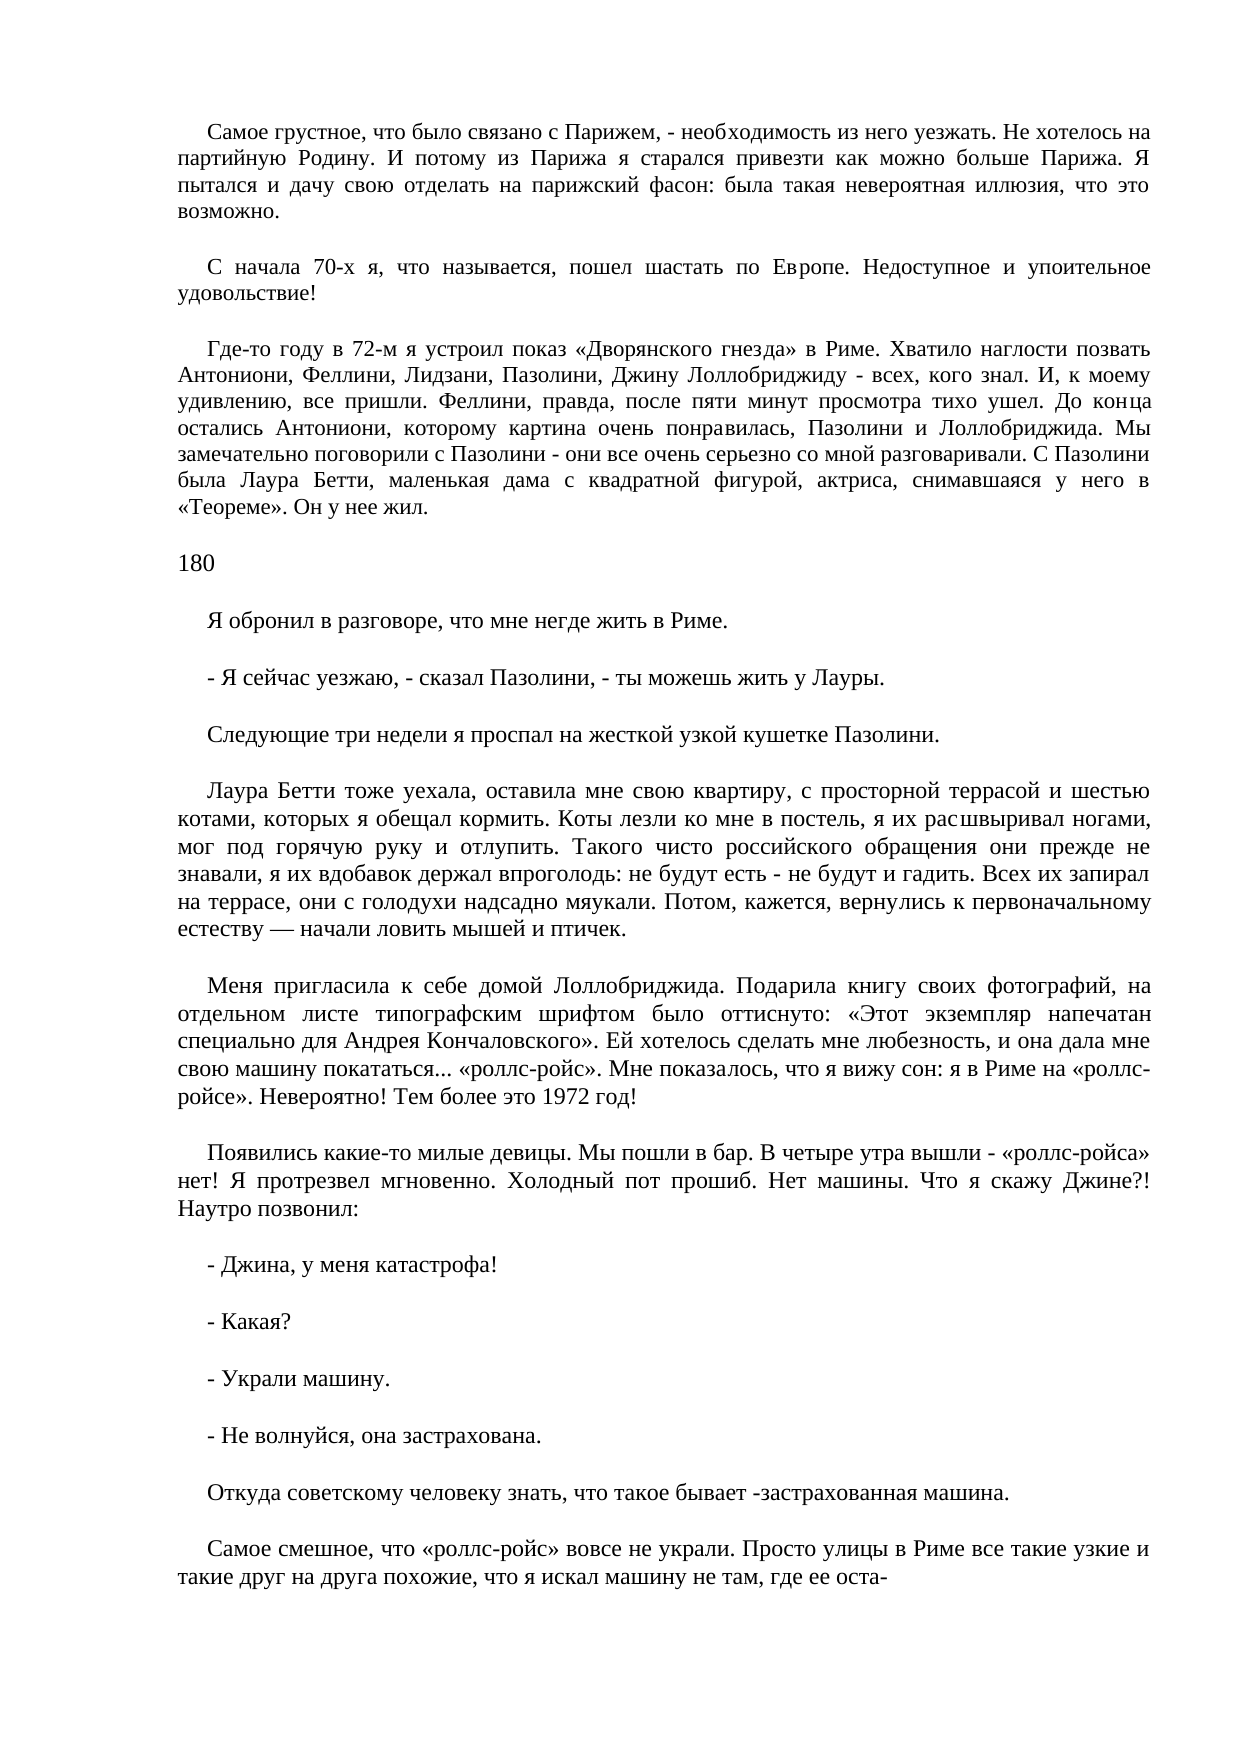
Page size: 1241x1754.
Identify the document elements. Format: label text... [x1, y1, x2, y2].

text Появились какие-то милые девицы. Мы пошли в бар. В четыре утра вышли - «роллс-ройса» нет! Я протрезвел мгновенно. Холодный пот прошиб. Нет машины. Что я скажу Джине?! Наутро позвонил: [177, 1138, 1152, 1221]
text Откуда советскому человеку знать, что такое бывает -застрахованная машина. [177, 1477, 1152, 1505]
text Меня пригласила к себе домой Лоллобриджида. Подарила книгу своих фотографий, на отдельном листе типографским шрифтом было оттиснуто: «Этот экземпляр напечатан специально для Андрея Кончаловского». Ей хотелось сделать мне любезность, и она дала мне свою машину покататься... «роллс-ройс». Мне показалось, что я вижу сон: я в Риме на «роллс-ройсе». Невероятно! Тем более это 1972 год! [177, 971, 1152, 1109]
text С начала 70-х я, что называется, пошел шастать по Европе. Недоступное и упоительное удовольствие! [177, 253, 1152, 305]
text - Какая? [177, 1307, 1152, 1335]
text Я обронил в разговоре, что мне негде жить в Риме. [177, 606, 1152, 634]
text Лаура Бетти тоже уехала, оставила мне свою квартиру, с просторной террасой и шестью котами, которых я обещал кормить. Коты лезли ко мне в постель, я их расшвыривал ногами, мог под горячую руку и отлупить. Такого чисто российского обращения они прежде не знавали, я их вдобавок держал впроголодь: не будут есть - не будут и гадить. Всех их запирал на террасе, они с голодухи надсадно мяукали. Потом, кажется, вернулись к первоначальному естеству — начали ловить мышей и птичек. [177, 776, 1152, 942]
text Самое грустное, что было связано с Парижем, - необходимость из него уезжать. Не хотелось на партийную Родину. И потому из Парижа я старался привезти как можно больше Парижа. Я пытался и дачу свою отделать на парижский фасон: была такая невероятная иллюзия, что это возможно. [177, 118, 1152, 223]
text 180 [177, 548, 1152, 577]
text Где-то году в 72-м я устроил показ «Дворянского гнезда» в Риме. Хватило наглости позвать Антониони, Феллини, Лидзани, Пазолини, Джину Лоллобриджиду - всех, кого знал. И, к моему удивлению, все пришли. Феллини, правда, после пяти минут просмотра тихо ушел. До конца остались Антониони, которому картина очень понравилась, Пазолини и Лоллобриджида. Мы замечательно поговорили с Пазолини - они все очень серьезно со мной разговаривали. С Пазолини была Лаура Бетти, маленькая дама с квадратной фигурой, актриса, снимавшаяся у него в «Теореме». Он у нее жил. [177, 334, 1152, 519]
text - Не волнуйся, она застрахована. [177, 1421, 1152, 1448]
text Самое смешное, что «роллс-ройс» вовсе не украли. Просто улицы в Риме все такие узкие и такие друг на друга похожие, что я искал машину не там, где ее оста- [177, 1534, 1152, 1589]
text - Джина, у меня катастрофа! [177, 1250, 1152, 1278]
text - Я сейчас уезжаю, - сказал Пазолини, - ты можешь жить у Лауры. [177, 663, 1152, 691]
text - Украли машину. [177, 1364, 1152, 1392]
text Следующие три недели я проспал на жесткой узкой кушетке Пазолини. [177, 720, 1152, 747]
